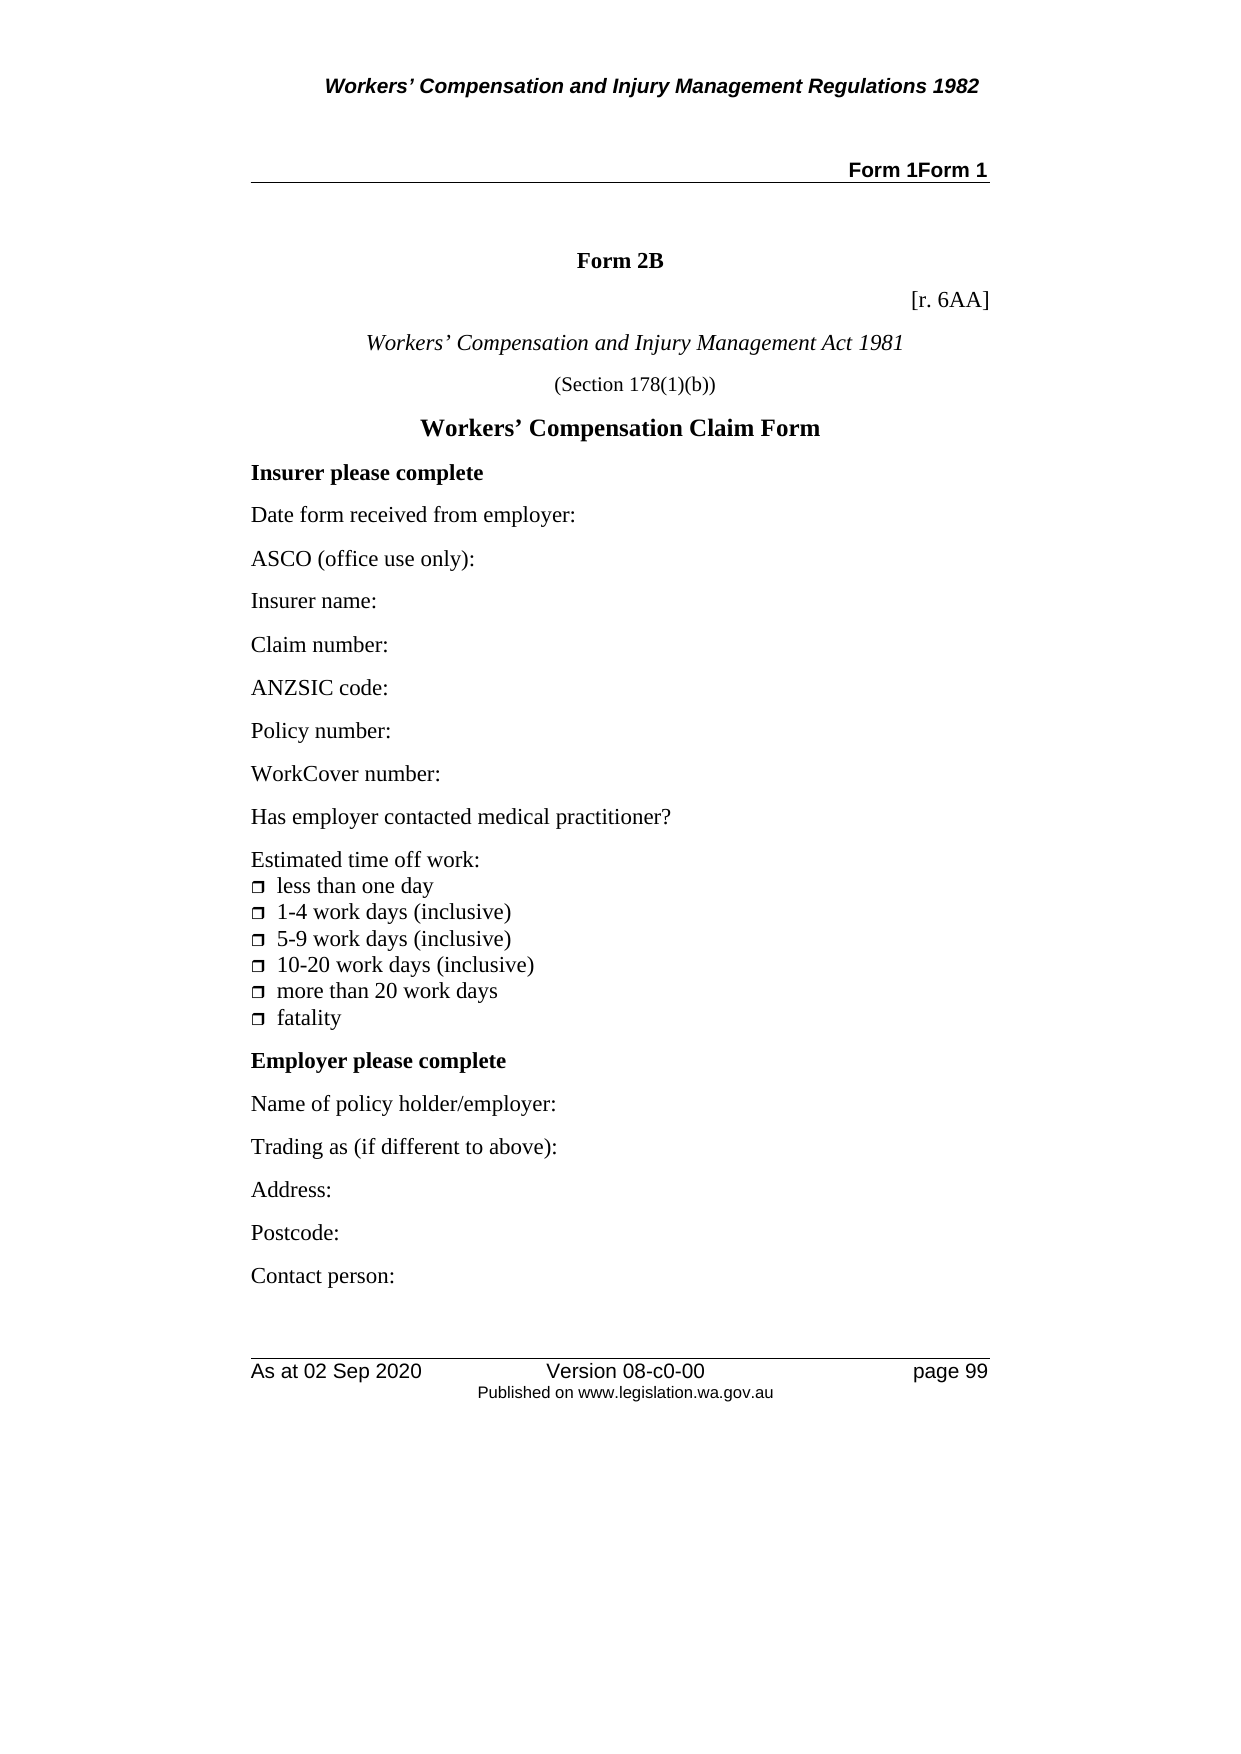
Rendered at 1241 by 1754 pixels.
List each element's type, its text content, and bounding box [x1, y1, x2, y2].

text ⁯ 1-4 work days (inclusive) [251, 898, 990, 925]
subtitle Workers’ Compensation and Injury Management Act 1981 [309, 329, 960, 356]
subtitle Form 2B [251, 247, 990, 274]
text Postcode: [251, 1219, 990, 1245]
text WorkCover number: [251, 760, 990, 786]
text Has employer contacted medical practitioner? [251, 803, 990, 829]
text ⁯ more than 20 work days [251, 977, 990, 1004]
text Employer please complete [251, 1047, 990, 1073]
text ⁯ 5-9 work days (inclusive) [251, 925, 990, 951]
text Contact person: [251, 1262, 990, 1288]
text ⁯ 10-20 work days (inclusive) [251, 951, 990, 977]
text Name of policy holder/employer: [251, 1090, 990, 1116]
text Date form received from employer: [251, 502, 990, 528]
text Claim number: [251, 631, 990, 657]
text ASCO (office use only): [251, 544, 990, 571]
subtitle Workers’ Compensation Claim Form [251, 413, 990, 442]
text ⁯ less than one day [251, 872, 990, 898]
text Insurer please complete [251, 458, 990, 485]
text Trading as (if different to above): [251, 1133, 990, 1159]
text Estimated time off work: [251, 846, 990, 872]
text Address: [251, 1176, 990, 1202]
text [r. 6AA] [251, 286, 990, 313]
text Policy number: [251, 717, 990, 743]
text ⁯ fatality [251, 1004, 990, 1030]
text Insurer name: [251, 588, 990, 614]
text ANZSIC code: [251, 674, 990, 700]
subtitle (Section 178(1)(b)) [309, 372, 960, 396]
